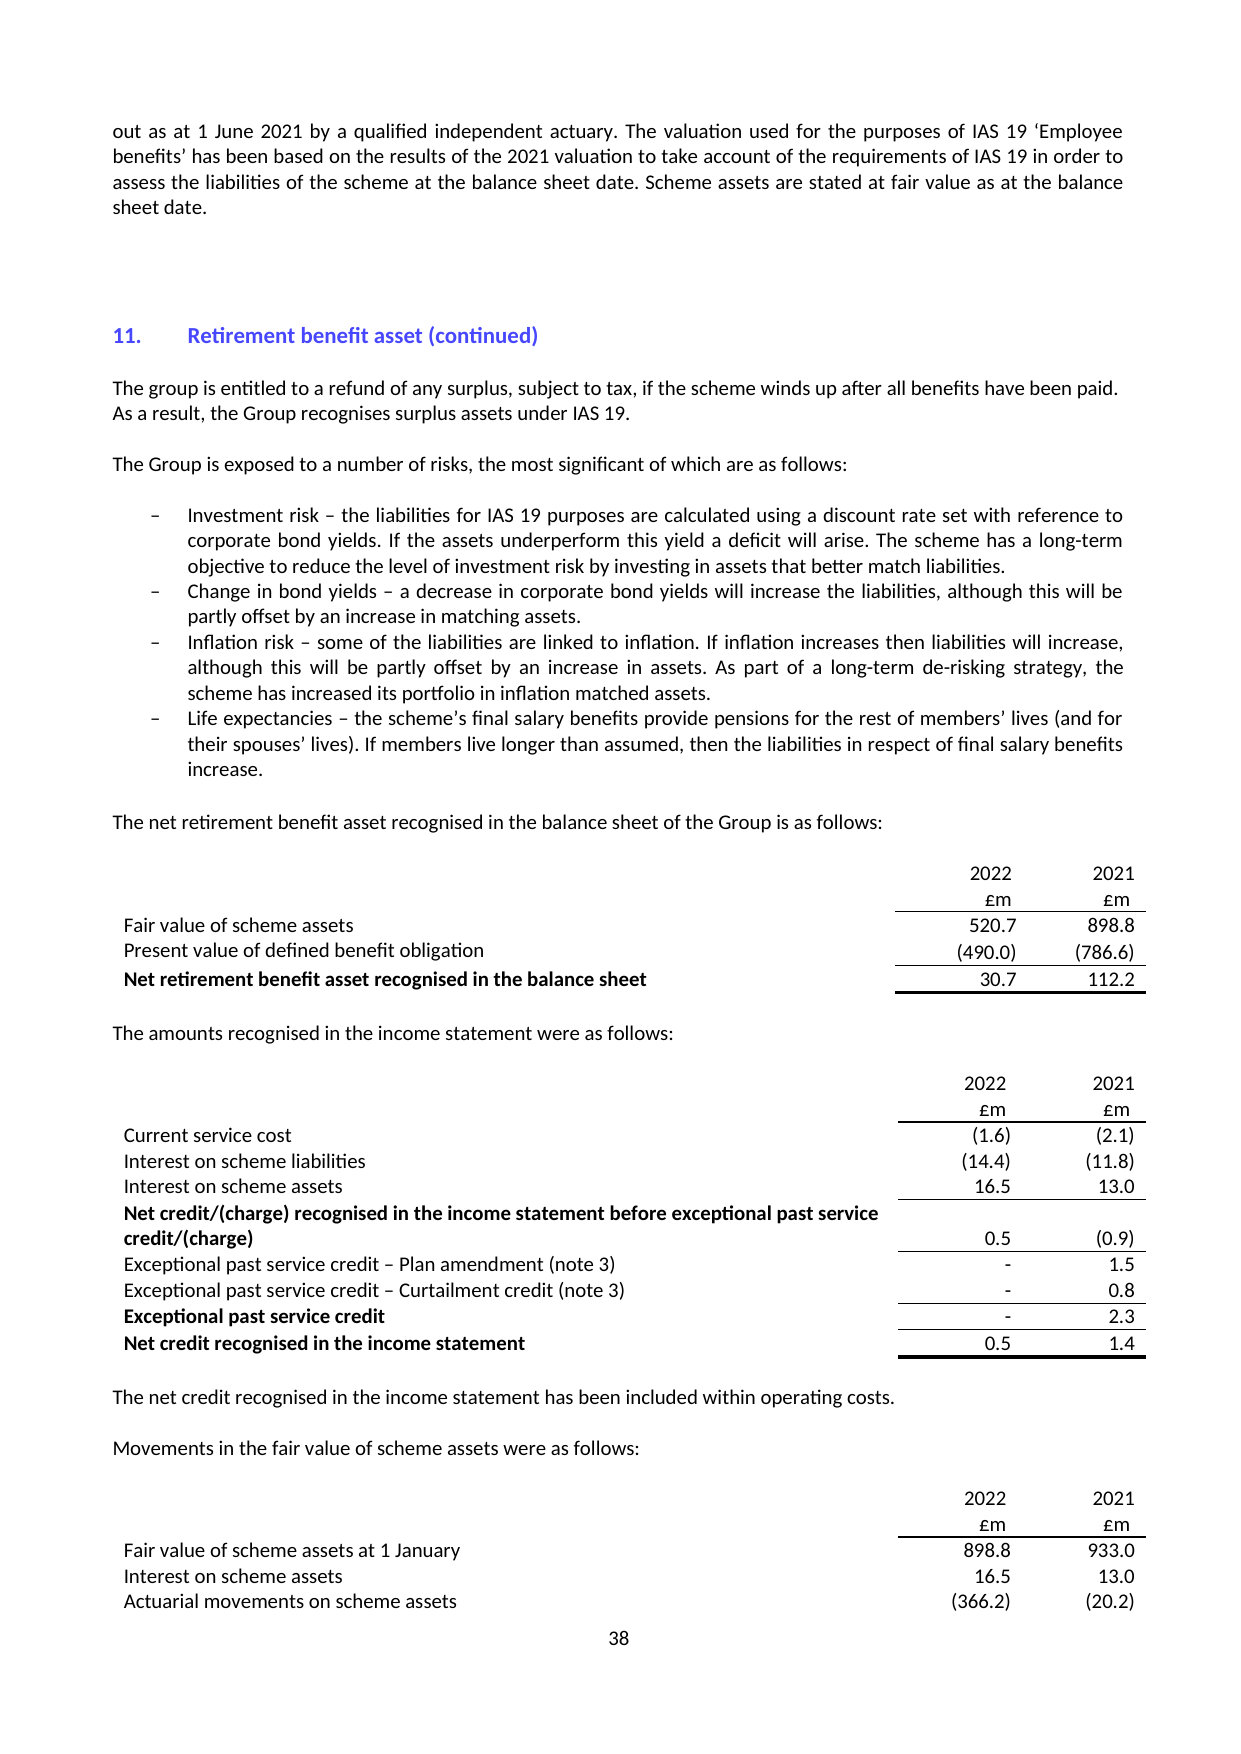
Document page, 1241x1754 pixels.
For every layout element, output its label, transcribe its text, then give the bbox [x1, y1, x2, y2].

list Life expectancies – the scheme’s final salary benefits provide pensions for the rest of members’ lives (and for their spouses’ lives). If members live longer than assumed, then the liabilities in respect of final salary benefits increase. [150, 705, 1125, 782]
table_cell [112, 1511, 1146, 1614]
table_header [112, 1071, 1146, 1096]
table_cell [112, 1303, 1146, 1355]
text The group is entitled to a refund of any surplus, subject to tax, if the scheme winds up after all benefits have been paid. [112, 375, 1125, 400]
list Inflation risk – some of the liabilities are linked to inflation. If inflation increases then liabilities will increase, although this will be partly offset by an increase in assets. As part of a long-term de-risking strategy, the scheme has increased its portfolio in inflation matched assets. [150, 629, 1125, 705]
text The amounts recognised in the income statement were as follows: [112, 1020, 1125, 1045]
text The net credit recognised in the income statement has been included within operating costs. [112, 1384, 1125, 1409]
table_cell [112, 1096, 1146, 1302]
text The net retirement benefit asset recognised in the balance sheet of the Group is as follows: [112, 809, 1125, 835]
text Movements in the fair value of scheme assets were as follows: [112, 1435, 1125, 1460]
text The Group is exposed to a number of risks, the most significant of which are as follows: [112, 451, 1125, 477]
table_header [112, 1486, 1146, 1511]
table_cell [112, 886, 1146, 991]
list Change in bond yields – a decrease in corporate bond yields will increase the liabilities, although this will be partly offset by an increase in matching assets. [150, 578, 1125, 629]
text 11. Retirement benefit asset (continued) [112, 321, 1125, 349]
list Investment risk – the liabilities for IAS 19 purposes are calculated using a discount rate set with reference to corporate bond yields. If the assets underperform this yield a deficit will arise. The scheme has a long-term objective to reduce the level of investment risk by investing in assets that better match liabilities. [150, 502, 1125, 578]
text As a result, the Group recognises surplus assets under IAS 19. [112, 400, 1125, 426]
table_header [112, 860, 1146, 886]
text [112, 118, 1125, 220]
